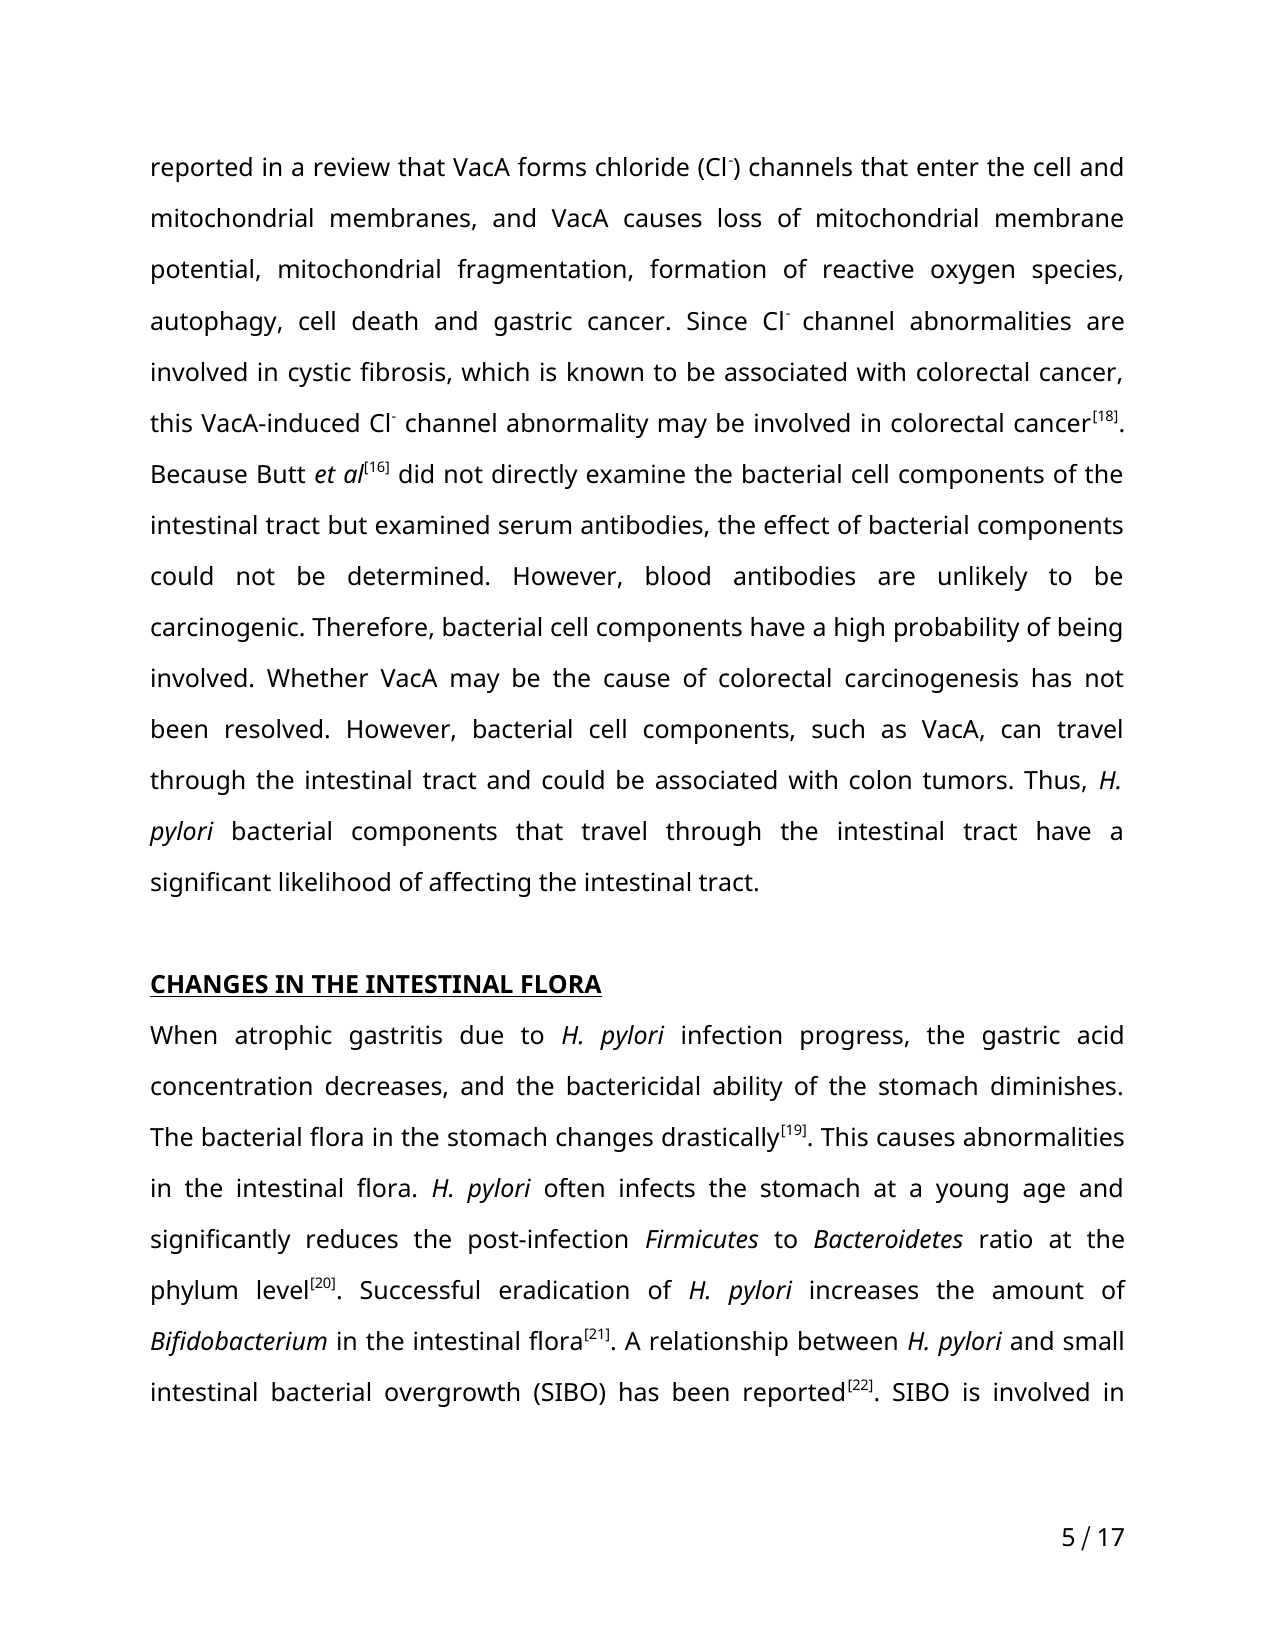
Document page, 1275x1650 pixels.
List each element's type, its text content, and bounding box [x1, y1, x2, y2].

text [150, 1018, 1125, 1409]
text CHANGES IN THE INTESTINAL FLORA [150, 967, 1125, 1001]
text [150, 150, 1125, 899]
